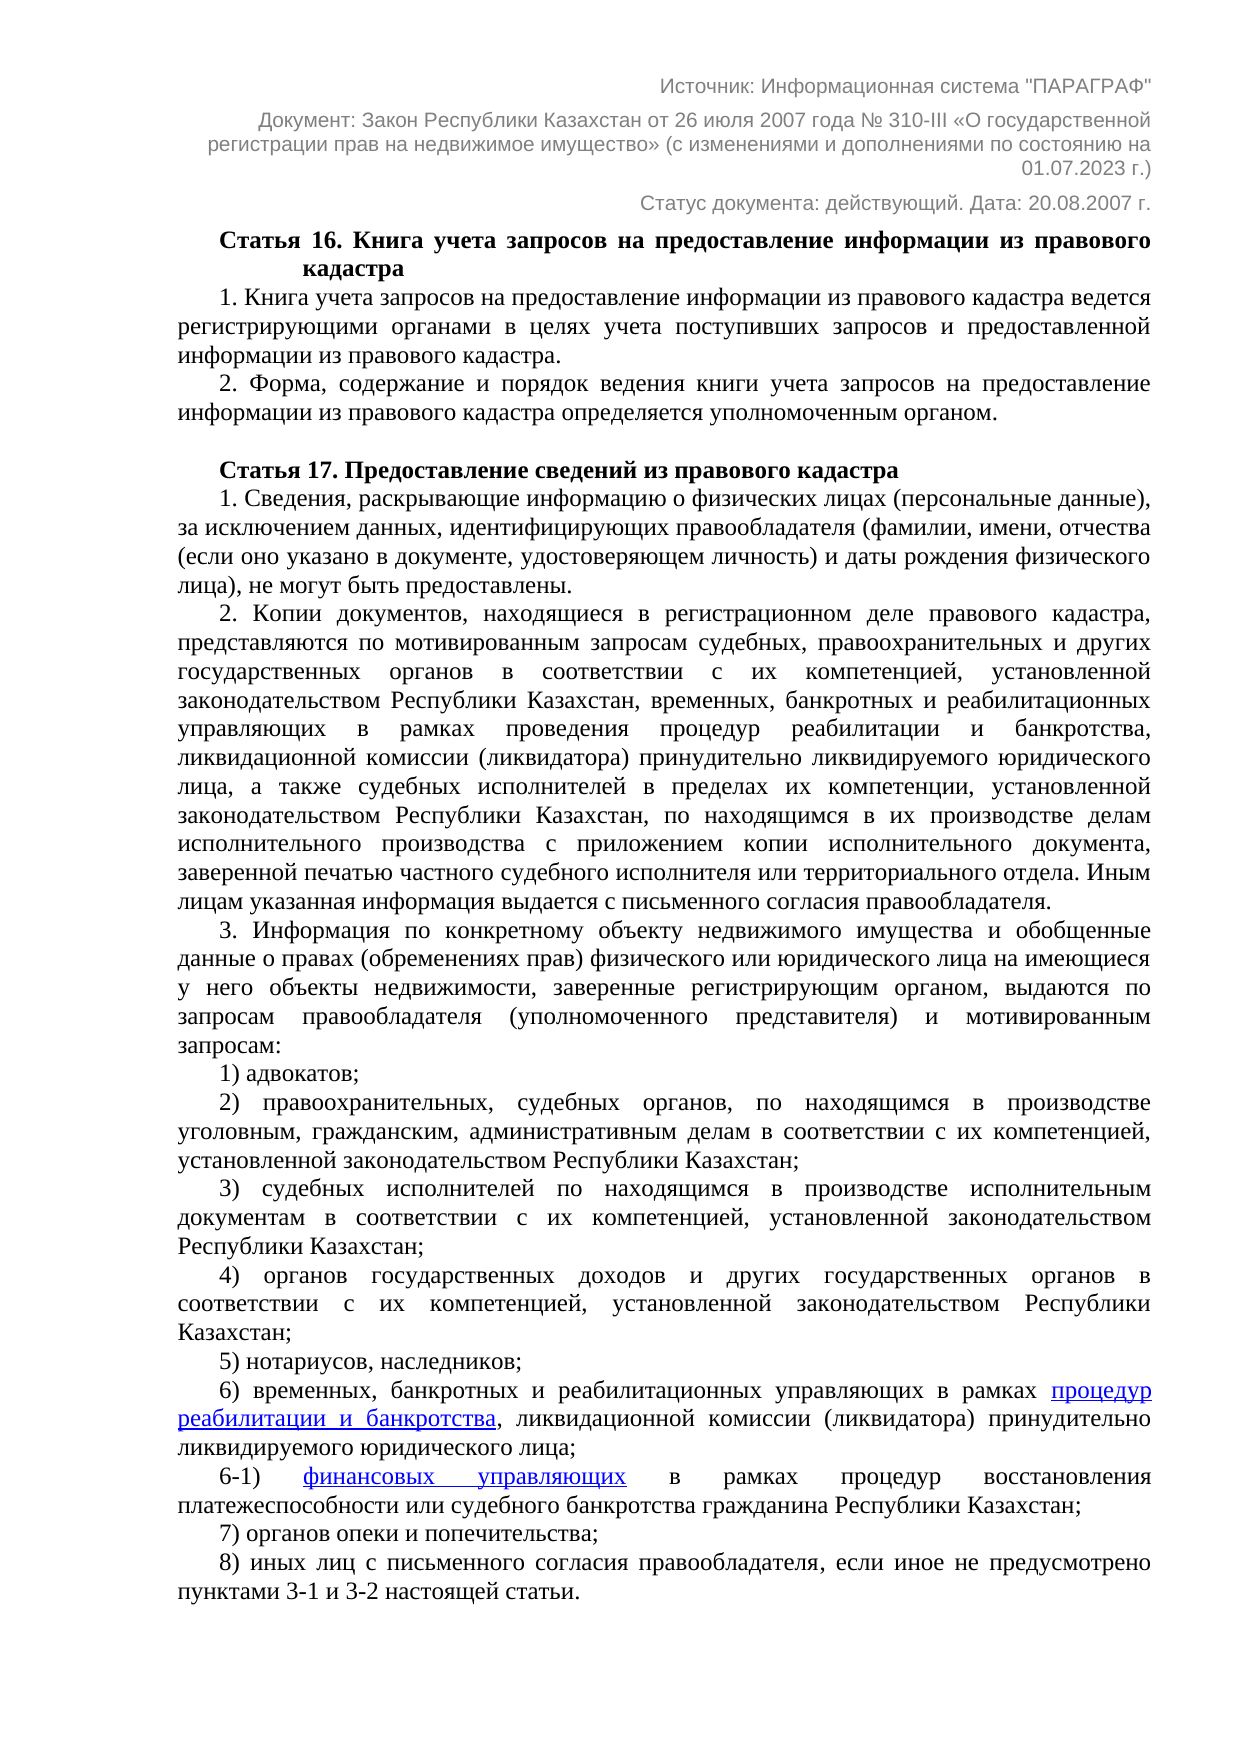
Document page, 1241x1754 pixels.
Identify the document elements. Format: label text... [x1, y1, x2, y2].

text 6-1) финансовых управляющих в рамках процедур восстановления платежеспособности или судебного банкротства гражданина Республики Казахстан; [177, 1461, 1152, 1518]
text 3. Информация по конкретному объекту недвижимого имущества и обобщенные данные о правах (обременениях прав) физического или юридического лица на имеющиеся у него объекты недвижимости, заверенные регистрирующим органом, выдаются по запросам правообладателя (уполномоченного представителя) и мотивированным запросам: [177, 915, 1152, 1058]
text Статья 17. Предоставление сведений из правового кадастра [219, 455, 1152, 483]
text Статья 16. Книга учета запросов на предоставление информации из правового кадастра [219, 225, 1152, 282]
text 8) иных лиц с письменного согласия правообладателя, если иное не предусмотрено пунктами 3-1 и 3-2 настоящей статьи. [177, 1547, 1152, 1605]
text 1. Сведения, раскрывающие информацию о физических лицах (персональные данные), за исключением данных, идентифицирующих правообладателя (фамилии, имени, отчества (если оно указано в документе, удостоверяющем личность) и даты рождения физического лица), не могут быть предоставлены. [177, 483, 1152, 598]
text 2) правоохранительных, судебных органов, по находящимся в производстве уголовным, гражданским, административным делам в соответствии с их компетенцией, установленной законодательством Республики Казахстан; [177, 1087, 1152, 1173]
text 7) органов опеки и попечительства; [177, 1518, 1152, 1547]
text 5) нотариусов, наследников; [177, 1346, 1152, 1375]
text 4) органов государственных доходов и других государственных органов в соответствии с их компетенцией, установленной законодательством Республики Казахстан; [177, 1260, 1152, 1346]
text 2. Форма, содержание и порядок ведения книги учета запросов на предоставление информации из правового кадастра определяется уполномоченным органом. [177, 368, 1152, 426]
text 3) судебных исполнителей по находящимся в производстве исполнительным документам в соответствии с их компетенцией, установленной законодательством Республики Казахстан; [177, 1173, 1152, 1260]
text 1) адвокатов; [177, 1058, 1152, 1087]
text 1. Книга учета запросов на предоставление информации из правового кадастра ведется регистрирующими органами в целях учета поступивших запросов и предоставленной информации из правового кадастра. [177, 282, 1152, 368]
text 2. Копии документов, находящиеся в регистрационном деле правового кадастра, представляются по мотивированным запросам судебных, правоохранительных и других государственных органов в соответствии с их компетенцией, установленной законодательством Республики Казахстан, временных, банкротных и реабилитационных управляющих в рамках проведения процедур реабилитации и банкротства, ликвидационной комиссии (ликвидатора) принудительно ликвидируемого юридического лица, а также судебных исполнителей в пределах их компетенции, установленной законодательством Республики Казахстан, по находящимся в их производстве делам исполнительного производства с приложением копии исполнительного документа, заверенной печатью частного судебного исполнителя или территориального отдела. Иным лицам указанная информация выдается с письменного согласия правообладателя. [177, 598, 1152, 915]
text 6) временных, банкротных и реабилитационных управляющих в рамках процедур реабилитации и банкротства, ликвидационной комиссии (ликвидатора) принудительно ликвидируемого юридического лица; [177, 1375, 1152, 1461]
